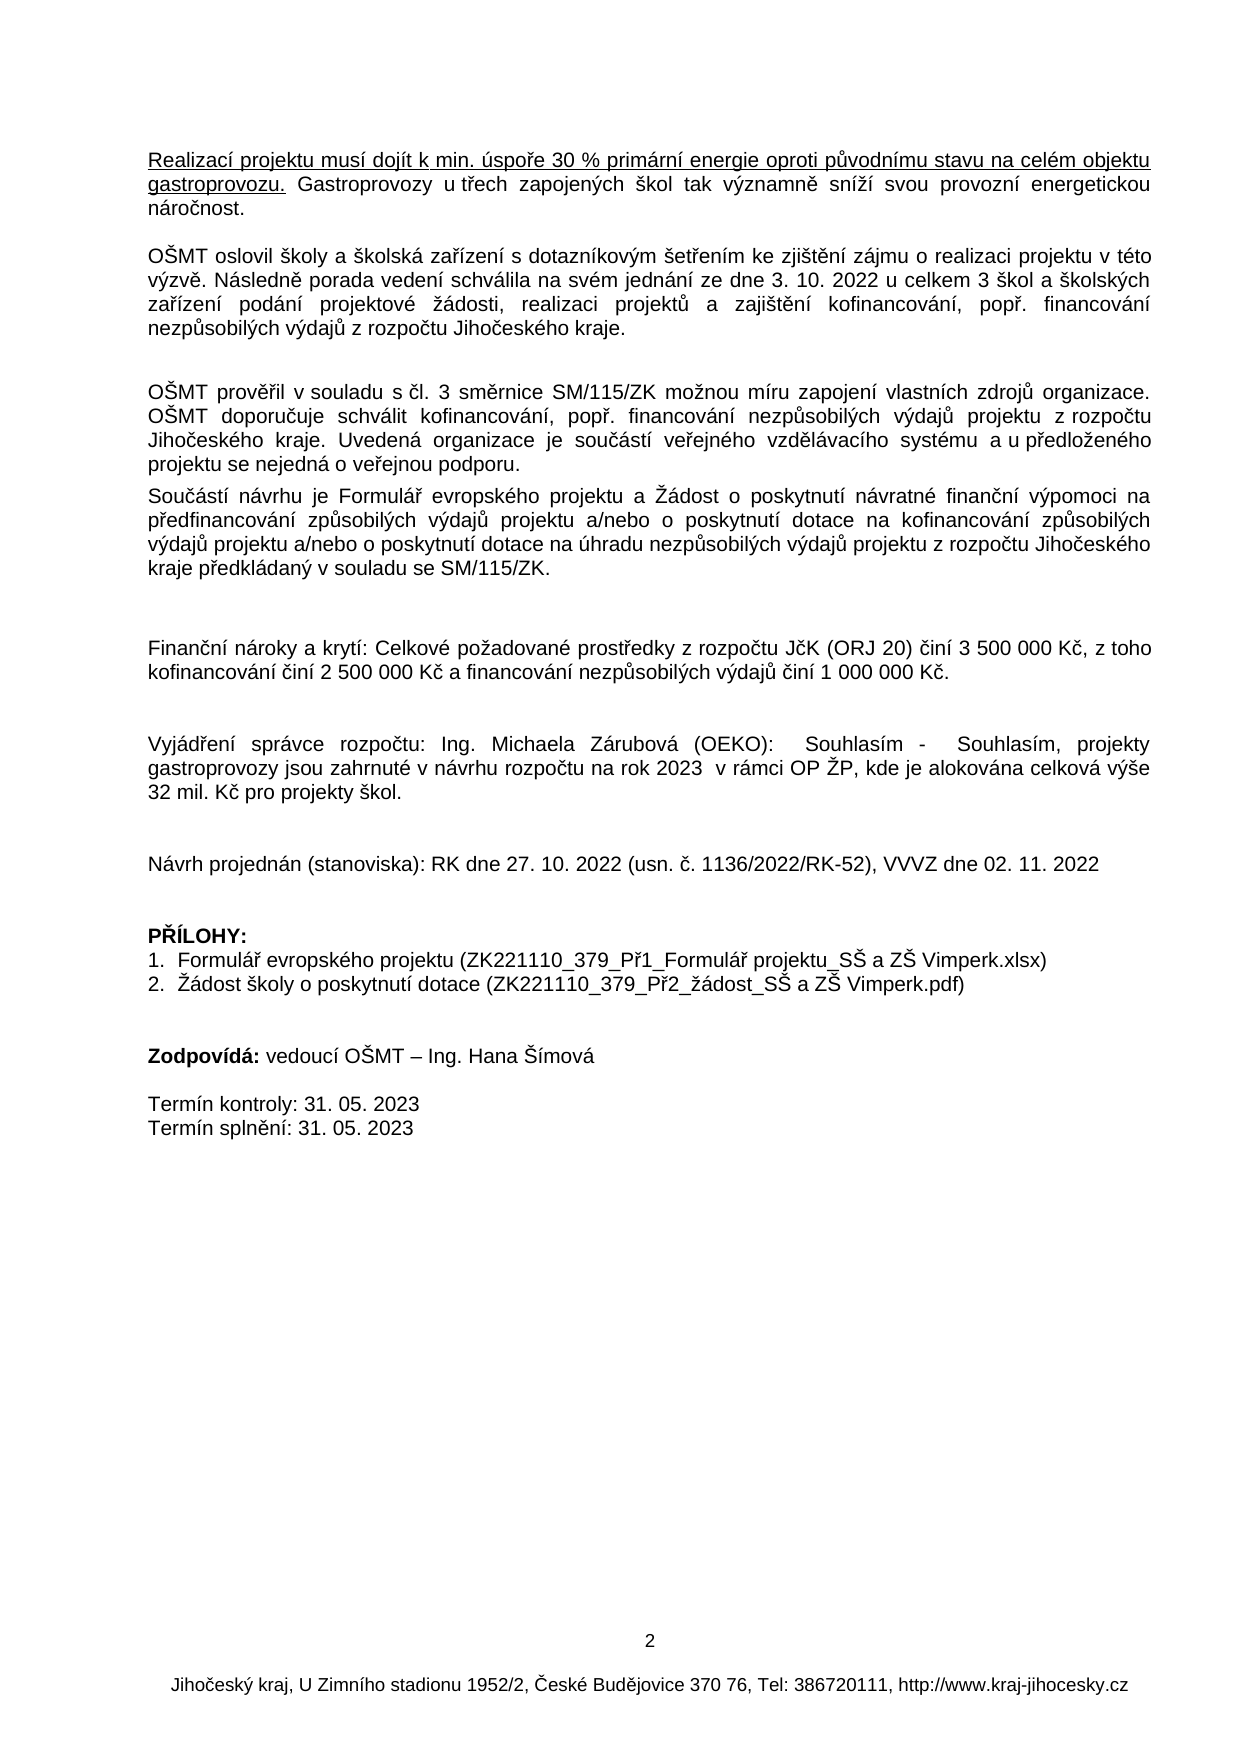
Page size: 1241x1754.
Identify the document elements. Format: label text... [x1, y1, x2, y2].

text OŠMT oslovil školy a školská zařízení s dotazníkovým šetřením ke zjištění zájmu o realizaci projektu v této výzvě. Následně porada vedení schválila na svém jednání ze dne 3. 10. 2022 u celkem 3 škol a školských zařízení podání projektové žádosti, realizaci projektů a zajištění kofinancování, popř. financování nezpůsobilých výdajů z rozpočtu Jihočeského kraje. [148, 243, 1152, 339]
text Realizací projektu musí dojít k min. úspoře 30 % primární energie oproti původnímu stavu na celém objektu gastroprovozu. Gastroprovozy u třech zapojených škol tak významně sníží svou provozní energetickou náročnost. [148, 148, 1152, 219]
text Žádost školy o poskytnutí dotace (ZK221110_379_Př2_žádost_SŠ a ZŠ Vimperk.pdf) [148, 972, 1152, 996]
text OŠMT prověřil v souladu s čl. 3 směrnice SM/115/ZK možnou míru zapojení vlastních zdrojů organizace. OŠMT doporučuje schválit kofinancování, popř. financování nezpůsobilých výdajů projektu z rozpočtu Jihočeského kraje. Uvedená organizace je součástí veřejného vzdělávacího systému a u předloženého projektu se nejedná o veřejnou podporu. [148, 380, 1152, 476]
text Finanční nároky a krytí: Celkové požadované prostředky z rozpočtu JčK (ORJ 20) činí 3 500 000 Kč, z toho kofinancování činí 2 500 000 Kč a financování nezpůsobilých výdajů činí 1 000 000 Kč. [148, 636, 1152, 684]
text PŘÍLOHY: [148, 924, 1152, 948]
text Zodpovídá: vedoucí OŠMT – Ing. Hana Šímová [148, 1043, 1152, 1067]
text Součástí návrhu je Formulář evropského projektu a Žádost o poskytnutí návratné finanční výpomoci na předfinancování způsobilých výdajů projektu a/nebo o poskytnutí dotace na kofinancování způsobilých výdajů projektu a/nebo o poskytnutí dotace na úhradu nezpůsobilých výdajů projektu z rozpočtu Jihočeského kraje předkládaný v souladu se SM/115/ZK. [148, 484, 1152, 580]
text Formulář evropského projektu (ZK221110_379_Př1_Formulář projektu_SŠ a ZŠ Vimperk.xlsx) [148, 948, 1152, 972]
text Vyjádření správce rozpočtu: Ing. Michaela Zárubová (OEKO): Souhlasím - Souhlasím, projekty gastroprovozy jsou zahrnuté v návrhu rozpočtu na rok 2023 v rámci OP ŽP, kde je alokována celková výše 32 mil. Kč pro projekty škol. [148, 732, 1152, 804]
text Termín splnění: 31. 05. 2023 [148, 1115, 1152, 1139]
text Termín kontroly: 31. 05. 2023 [148, 1091, 1152, 1115]
text Návrh projednán (stanoviska): RK dne 27. 10. 2022 (usn. č. 1136/2022/RK-52), VVVZ dne 02. 11. 2022 [148, 852, 1152, 876]
